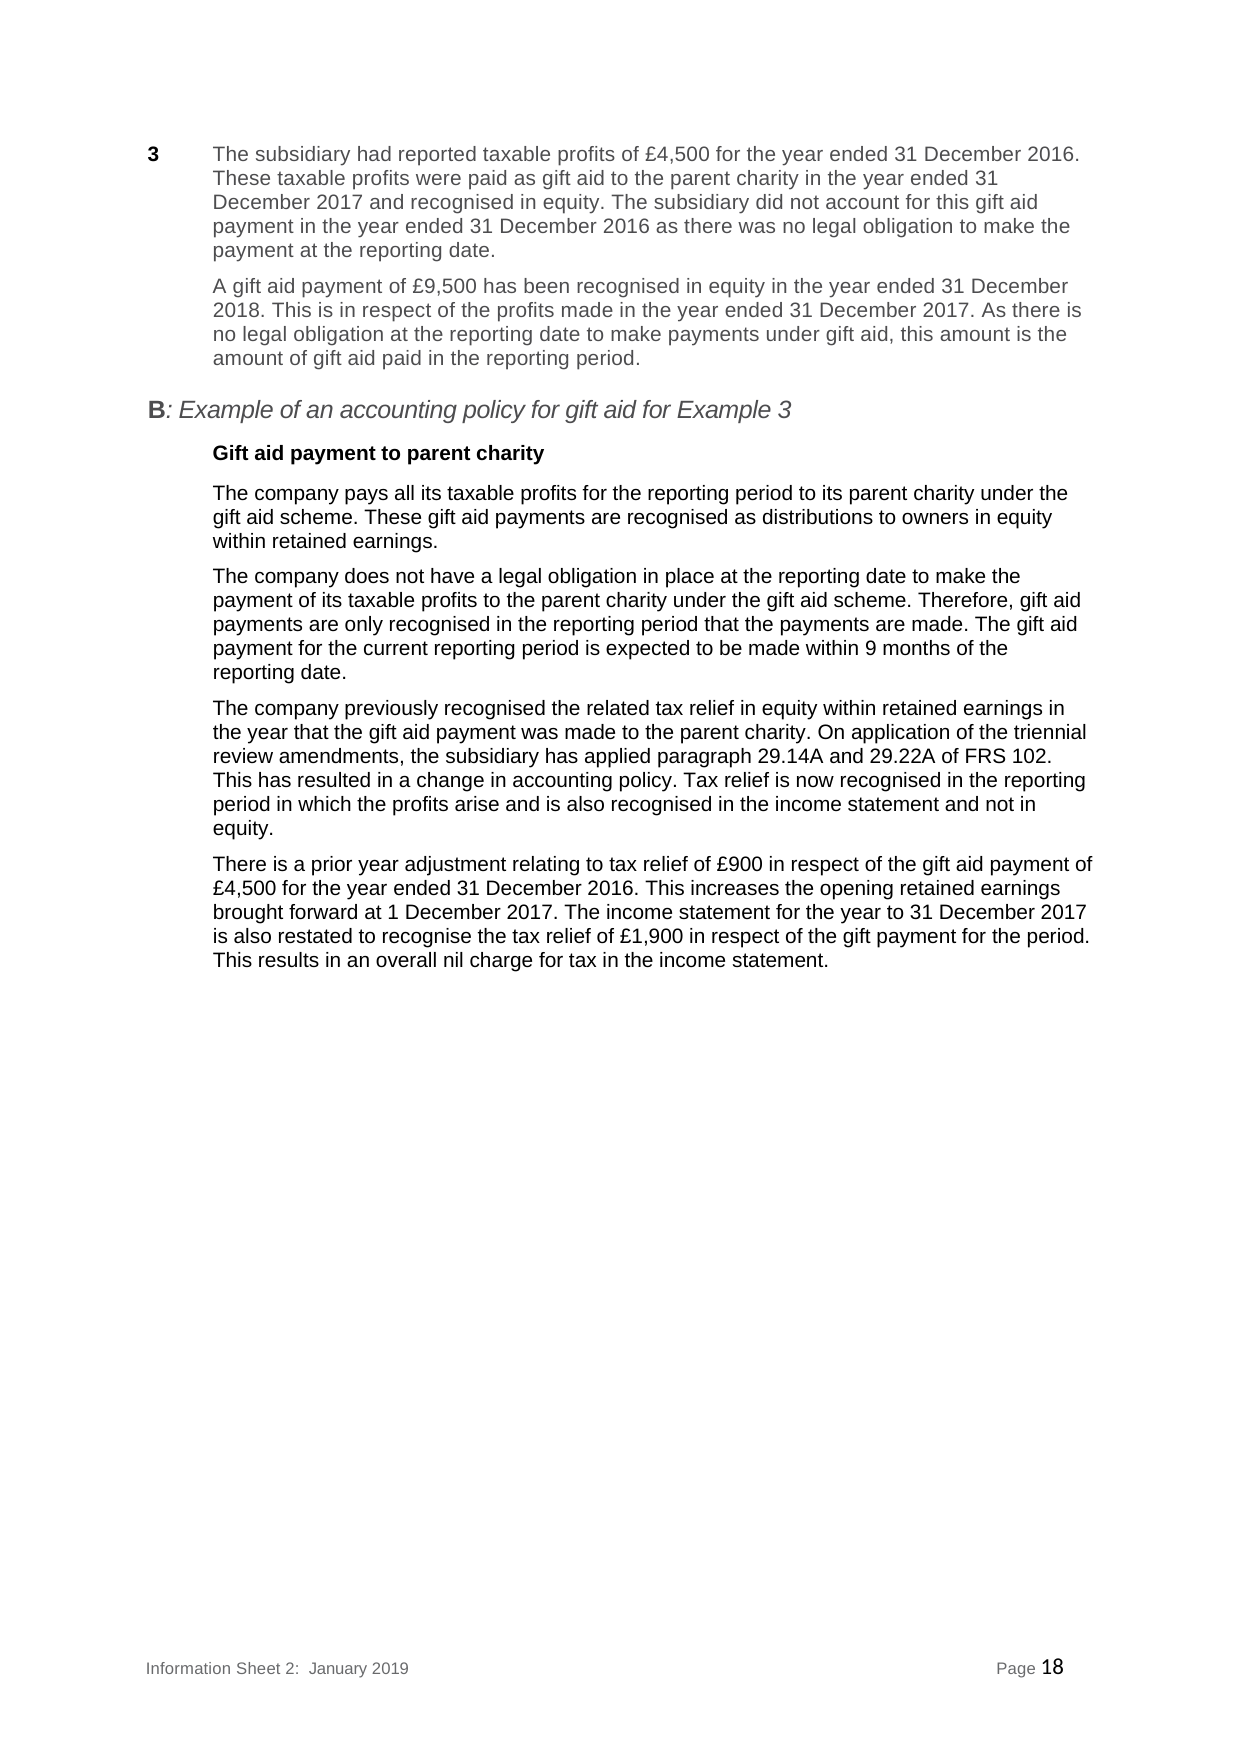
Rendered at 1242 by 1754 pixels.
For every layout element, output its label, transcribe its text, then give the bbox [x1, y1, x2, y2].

text There is a prior year adjustment relating to tax relief of £900 in respect of the gift aid payment of £4,500 for the year ended 31 December 2016. This increases the opening retained earnings brought forward at 1 December 2017. The income statement for the year to 31 December 2017 is also restated to recognise the tax relief of £1,900 in respect of the gift payment for the period. This results in an overall nil charge for tax in the income statement. [148, 852, 1096, 972]
text The company previously recognised the related tax relief in equity within retained earnings in the year that the gift aid payment was made to the parent charity. On application of the triennial review amendments, the subsidiary has applied paragraph 29.14A and 29.22A of FRS 102. This has resulted in a change in accounting policy. Tax relief is now recognised in the reporting period in which the profits arise and is also recognised in the income statement and not in equity. [148, 696, 1096, 840]
text 3 The subsidiary had reported taxable profits of £4,500 for the year ended 31 December 2016. These taxable profits were paid as gift aid to the parent charity in the year ended 31 December 2017 and recognised in equity. The subsidiary did not account for this gift aid payment in the year ended 31 December 2016 as there was no legal obligation to make the payment at the reporting date. [147, 142, 1096, 262]
text Gift aid payment to parent charity [148, 440, 1096, 464]
text A gift aid payment of £9,500 has been recognised in equity in the year ended 31 December 2018. This is in respect of the profits made in the year ended 31 December 2017. As there is no legal obligation at the reporting date to make payments under gift aid, this amount is the amount of gift aid paid in the reporting period. [148, 274, 1096, 370]
text The company does not have a legal obligation in place at the reporting date to make the payment of its taxable profits to the parent charity under the gift aid scheme. Therefore, gift aid payments are only recognised in the reporting period that the payments are made. The gift aid payment for the current reporting period is expected to be made within 9 months of the reporting date. [148, 564, 1096, 684]
text B: Example of an accounting policy for gift aid for Example 3 [148, 395, 1106, 424]
text The company pays all its taxable profits for the reporting period to its parent charity under the gift aid scheme. These gift aid payments are recognised as distributions to owners in equity within retained earnings. [148, 481, 1096, 552]
